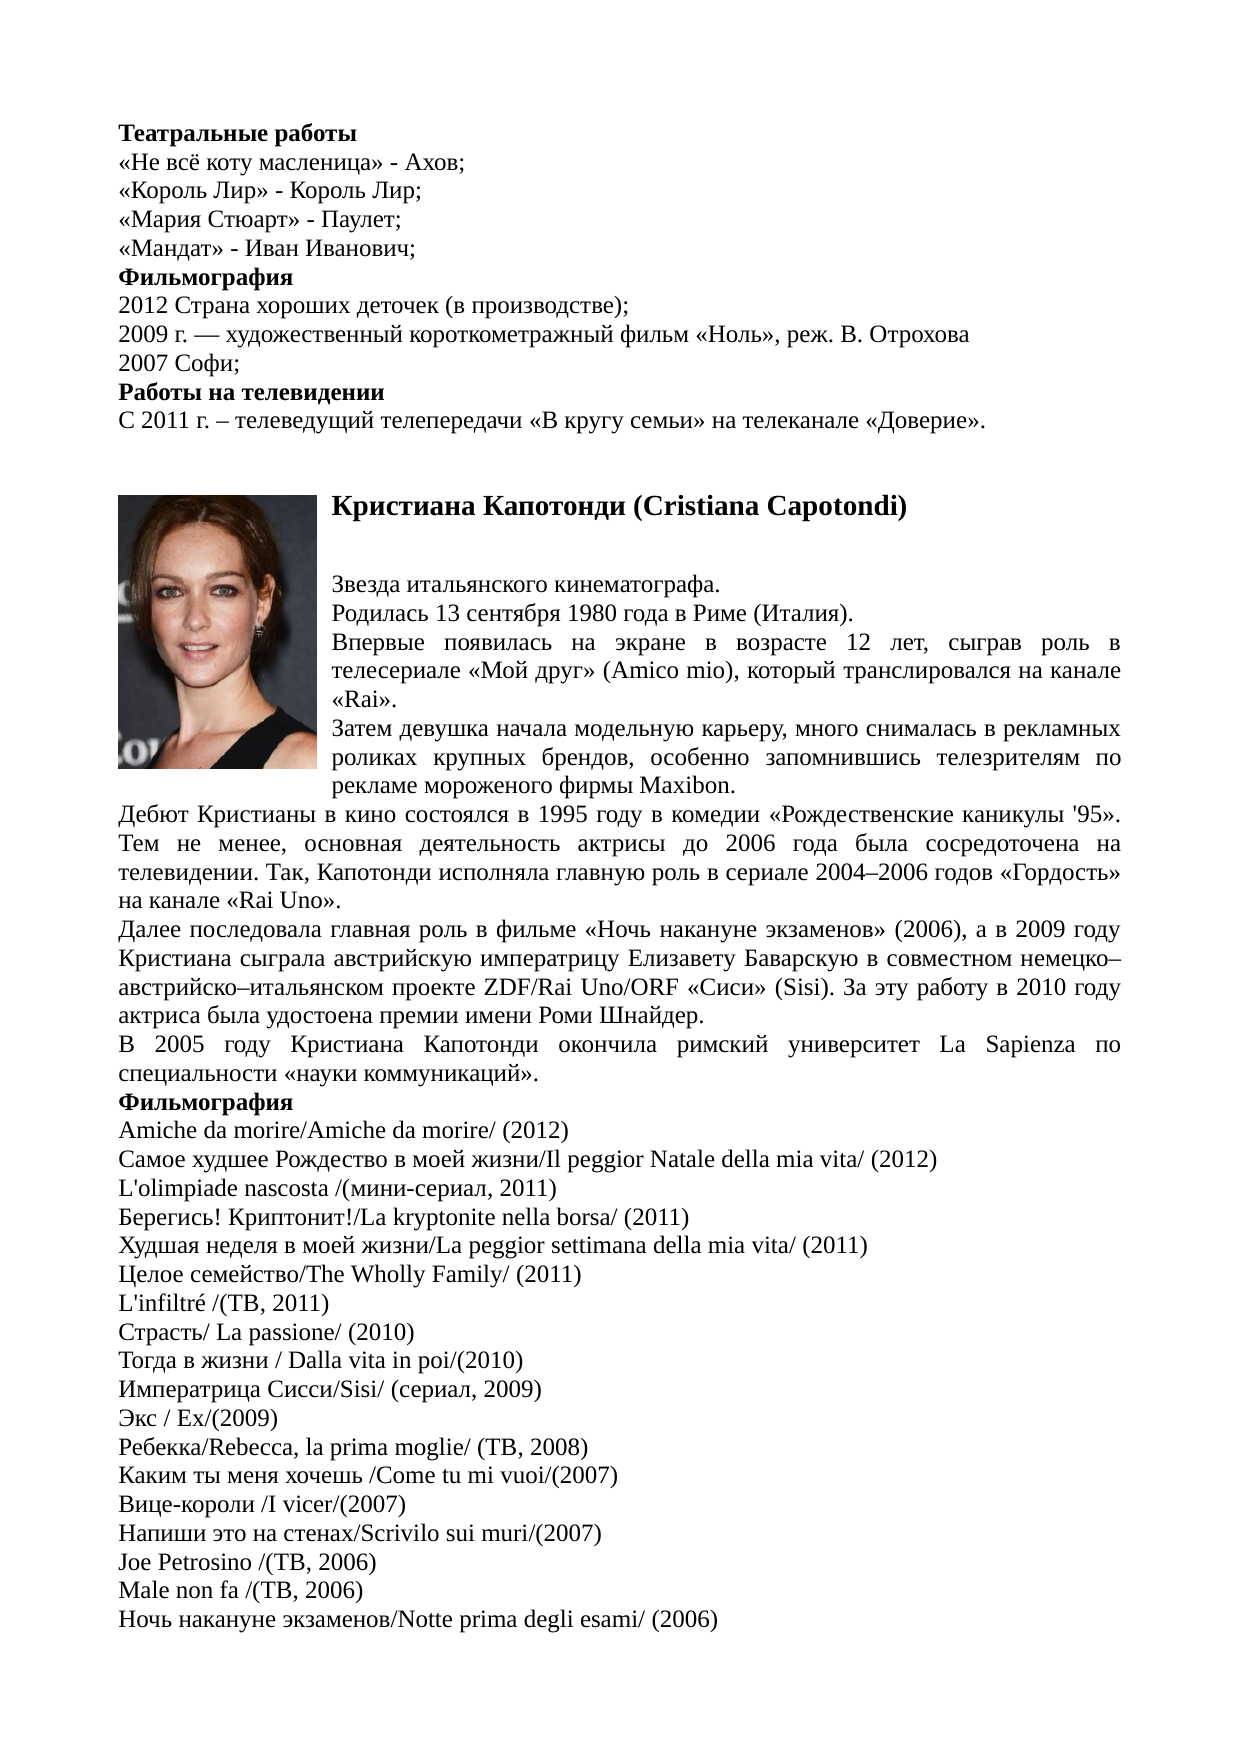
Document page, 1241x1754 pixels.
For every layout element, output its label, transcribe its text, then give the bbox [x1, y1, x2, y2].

text 2012 Страна хороших деточек (в производстве); [118, 291, 1122, 319]
text Вице-короли /I vicer/(2007) [118, 1489, 1122, 1518]
text Страсть/ La passione/ (2010) [118, 1317, 1122, 1345]
text «Мария Стюарт» - Паулет; [118, 204, 1122, 233]
text Самое худшее Рождество в моей жизни/Il peggior Natale della mia vita/ (2012) [118, 1144, 1122, 1173]
text С 2011 г. – телеведущий телепередачи «В кругу семьи» на телеканале «Доверие». [118, 406, 1122, 434]
text Впервые появилась на экране в возрасте 12 лет, сыграв роль в телесериале «Мой друг» (Amico mio), который транслировался на канале «Rai». [317, 627, 1122, 713]
text Male non fa /(ТВ, 2006) [118, 1575, 1122, 1604]
text Каким ты меня хочешь /Come tu mi vuoi/(2007) [118, 1460, 1122, 1489]
text Родилась 13 сентября 1980 года в Риме (Италия). [317, 598, 1122, 627]
text Фильмография [118, 1087, 1122, 1115]
text Берегись! Криптонит!/La kryptonite nella borsa/ (2011) [118, 1202, 1122, 1230]
subtitle Кристиана Капотонди (Cristiana Capotondi) [118, 488, 1122, 522]
text Звезда итальянского кинематографа. [317, 569, 1122, 598]
text 2007 Софи; [118, 348, 1122, 377]
text L'olimpiade nascosta /(мини-сериал, 2011) [118, 1173, 1122, 1202]
text Императрица Сисси/Sisi/ (сериал, 2009) [118, 1374, 1122, 1403]
text Joe Petrosino /(ТВ, 2006) [118, 1547, 1122, 1575]
text Работы на телевидении [118, 377, 1122, 406]
text Целое семейство/The Wholly Family/ (2011) [118, 1259, 1122, 1288]
text L'infiltré /(ТВ, 2011) [118, 1288, 1122, 1317]
picture [118, 495, 317, 769]
text Amiche da morire/Amiche da morire/ (2012) [118, 1115, 1122, 1144]
text «Не всё коту масленица» - Ахов; [118, 147, 1122, 176]
text Театральные работы [118, 118, 1122, 147]
text Худшая неделя в моей жизни/La peggior settimana della mia vita/ (2011) [118, 1230, 1122, 1259]
text 2009 г. — художественный короткометражный фильм «Ноль», реж. В. Отрохова [118, 319, 1122, 348]
text Тогда в жизни / Dalla vita in poi/(2010) [118, 1345, 1122, 1374]
text «Мандат» - Иван Иванович; [118, 233, 1122, 262]
text «Король Лир» - Король Лир; [118, 176, 1122, 204]
text Ночь накануне экзаменов/Notte prima degli esami/ (2006) [118, 1604, 1122, 1633]
text Экс / Ex/(2009) [118, 1403, 1122, 1432]
text В 2005 году Кристиана Капотонди окончила римский университет La Sapienza по специальности «науки коммуникаций». [118, 1029, 1122, 1087]
text Фильмография [118, 262, 1122, 291]
text Напиши это на стенах/Scrivilo sui muri/(2007) [118, 1518, 1122, 1547]
text Дебют Кристианы в кино состоялся в 1995 году в комедии «Рождественские каникулы '95». Тем не менее, основная деятельность актрисы до 2006 года была сосредоточена на телевидении. Так, Капотонди исполняла главную роль в сериале 2004–2006 годов «Гордость» на канале «Rai Uno». [118, 799, 1122, 914]
text Затем девушка начала модельную карьеру, много снималась в рекламных роликах крупных брендов, особенно запомнившись телезрителям по рекламе мороженого фирмы Maxibon. [118, 713, 1122, 799]
text Далее последовала главная роль в фильме «Ночь накануне экзаменов» (2006), а в 2009 году Кристиана сыграла австрийскую императрицу Елизавету Баварскую в совместном немецко–австрийско–итальянском проекте ZDF/Rai Uno/ORF «Сиси» (Sisi). За эту работу в 2010 году актриса была удостоена премии имени Роми Шнайдер. [118, 914, 1122, 1029]
text Ребекка/Rebecca, la prima moglie/ (ТВ, 2008) [118, 1432, 1122, 1460]
